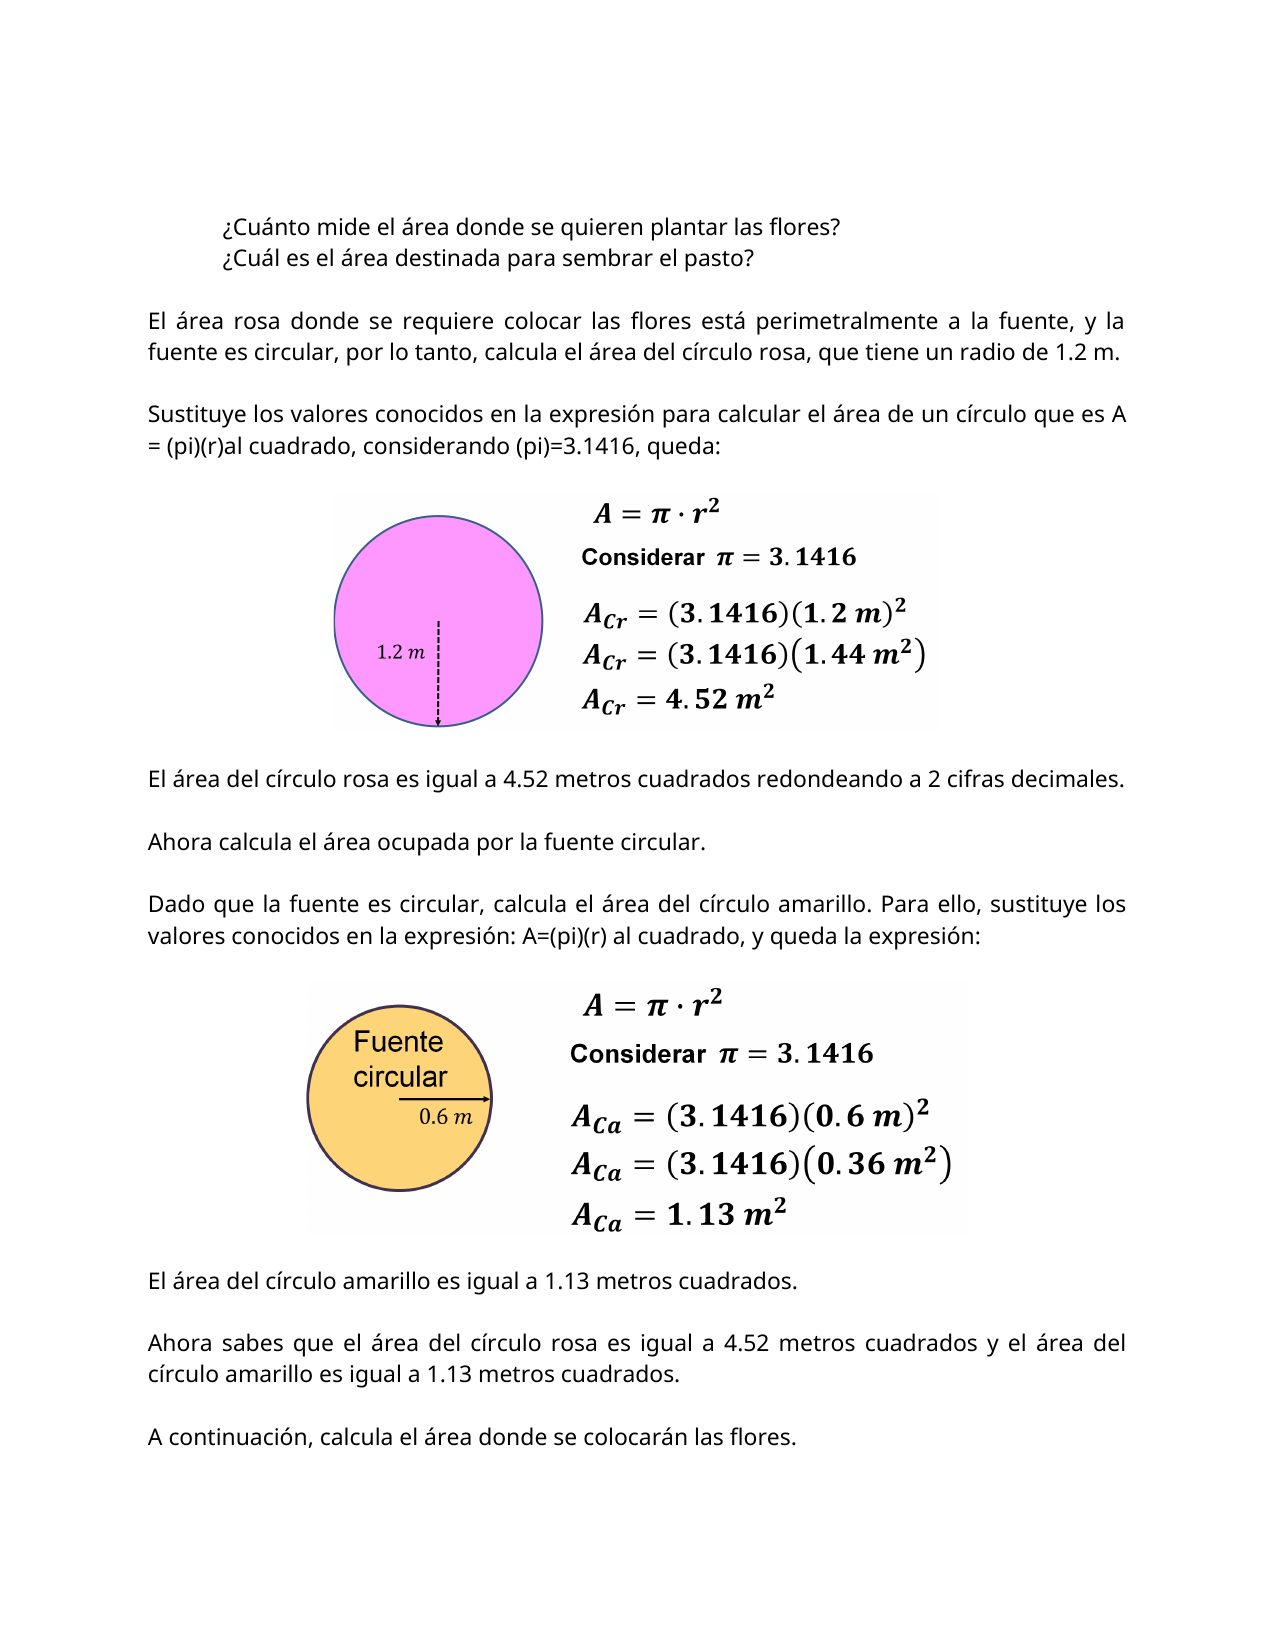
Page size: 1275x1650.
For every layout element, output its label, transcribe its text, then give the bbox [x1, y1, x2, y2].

list ¿Cuánto mide el área donde se quieren plantar las flores? [223, 211, 1127, 242]
text A continuación, calcula el área donde se colocarán las flores. [148, 1421, 1127, 1452]
text El área del círculo rosa es igual a 4.52 metros cuadrados redondeando a 2 cifras decimales. [148, 763, 1127, 794]
text Ahora sabes que el área del círculo rosa es igual a 4.52 metros cuadrados y el área del círculo amarillo es igual a 1.13 metros cuadrados. [148, 1327, 1127, 1390]
text Sustituye los valores conocidos en la expresión para calcular el área de un círculo que es A = (pi)(r)al cuadrado, considerando (pi)=3.1416, queda: [148, 398, 1127, 461]
picture [306, 982, 969, 1234]
text Dado que la fuente es circular, calcula el área del círculo amarillo. Para ello, sustituye los valores conocidos en la expresión: A=(pi)(r) al cuadrado, y queda la expresión: [148, 888, 1127, 951]
text El área del círculo amarillo es igual a 1.13 metros cuadrados. [148, 1265, 1127, 1296]
picture [333, 492, 942, 732]
list ¿Cuál es el área destinada para sembrar el pasto? [223, 242, 1127, 273]
text Ahora calcula el área ocupada por la fuente circular. [148, 826, 1127, 857]
text El área rosa donde se requiere colocar las flores está perimetralmente a la fuente, y la fuente es circular, por lo tanto, calcula el área del círculo rosa, que tiene un radio de 1.2 m. [148, 305, 1127, 367]
